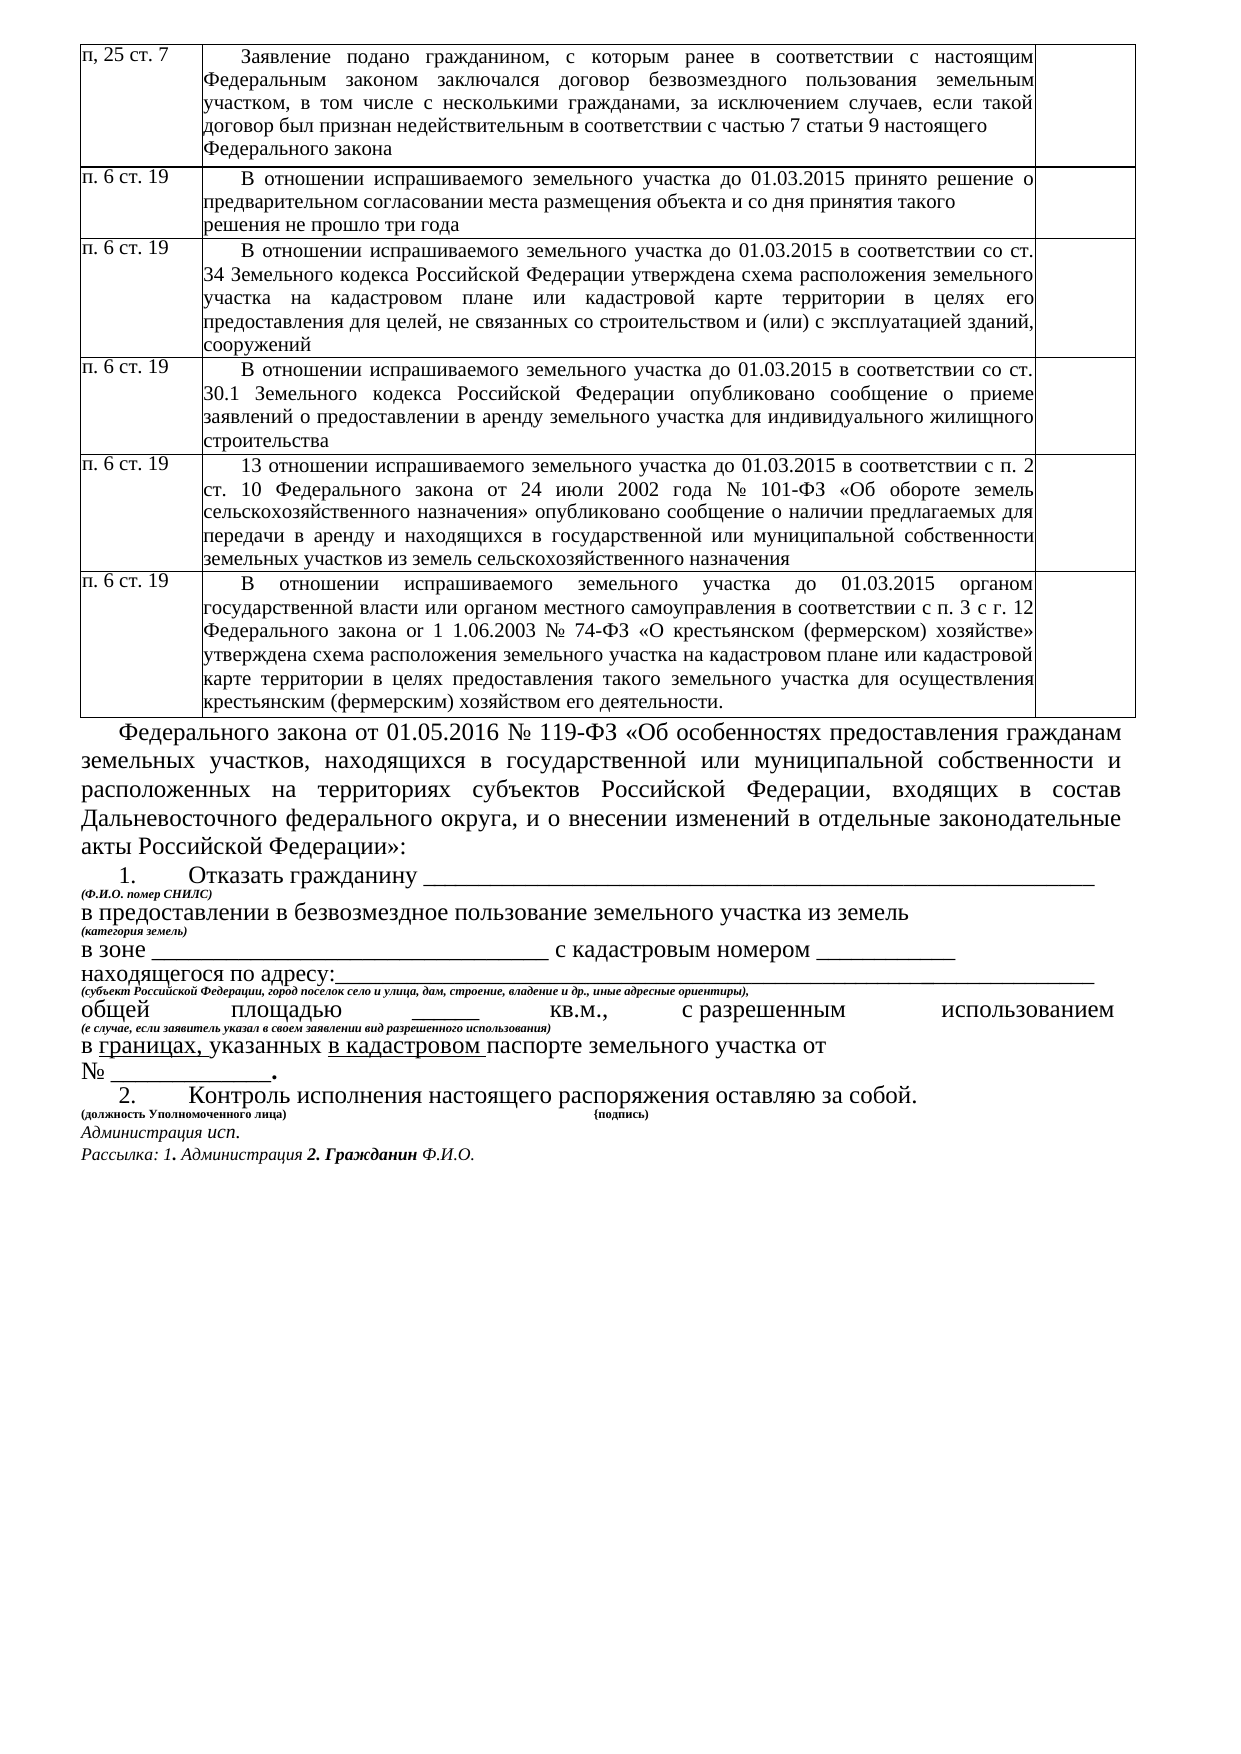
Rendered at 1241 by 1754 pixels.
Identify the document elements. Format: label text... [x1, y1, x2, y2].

table_header [1036, 45, 1135, 166]
text № . [81, 1059, 1122, 1085]
list Контроль исполнения настоящего распоряжения оставляю за собой. [81, 1085, 1122, 1109]
table_cell п. 6 ст. 19 [81, 168, 202, 238]
table_cell [1036, 455, 1135, 571]
text в зоне с кадастровым номером [81, 938, 1122, 962]
table_cell п. 6 ст. 19 [81, 358, 202, 453]
text Администрация исп. [81, 1121, 1122, 1143]
text (е случае, если заявитель указал в своем заявлении вид разрешенного использования) [81, 1022, 1122, 1035]
text находящегося по адресу: [81, 962, 1122, 986]
table_cell В отношении испрашиваемого земельного участка до 01.03.2015 органом государственной власти или органом местного самоуправления в соответствии с п. 3 с г. 12 Федерального закона or 1 1.06.2003 № 74-ФЗ «О крестьянском (фермерском) хозяйстве» утверждена схема расположения земельного участка на кадастровом плане или кадастровой карте территории в целях предоставления такого земельного участка для осуществления крестьянским (фермерским) хозяйством его деятельности. [203, 572, 1035, 717]
text Рассылка: 1. Администрация 2. Гражданин Ф.И.О. [81, 1143, 1122, 1164]
table_cell п. 6 ст. 19 [81, 455, 202, 571]
table_header Заявление подано гражданином, с которым ранее в соответствии с настоящим Федеральным законом заключался договор безвозмездного пользования земельным участком, в том числе с несколькими гражданами, за исключением случаев, если такой договор был признан недействительным в соответствии с частью 7 статьи 9 настоящего Федерального закона [203, 45, 1035, 166]
text общей площадью кв.м., с разрешенным использованием [81, 998, 1122, 1022]
table_cell [1036, 572, 1135, 717]
table_cell [1036, 358, 1135, 453]
table_cell В отношении испрашиваемого земельного участка до 01.03.2015 принято решение о предварительном согласовании места размещения объекта и со дня принятия такого решения не прошло три года [203, 168, 1035, 238]
text Федерального закона от 01.05.2016 № 119-ФЗ «Об особенностях предоставления гражданам земельных участков, находящихся в государственной или муниципальной собственности и расположенных на территориях субъектов Российской Федерации, входящих в состав Дальневосточного федерального округа, и о внесении изменений в отдельные законодательные акты Российской Федерации»: [81, 718, 1122, 860]
table_cell 13 отношении испрашиваемого земельного участка до 01.03.2015 в соответствии с п. 2 ст. 10 Федерального закона от 24 июли 2002 года № 101-ФЗ «Об обороте земель сельскохозяйственного назначения» опубликовано сообщение о наличии предлагаемых для передачи в аренду и находящихся в государственной или муниципальной собственности земельных участков из земель сельскохозяйственного назначения [203, 455, 1035, 571]
table_header п, 25 ст. 7 [81, 45, 202, 166]
table_cell В отношении испрашиваемого земельного участка до 01.03.2015 в соответствии со ст. 30.1 Земельного кодекса Российской Федерации опубликовано сообщение о приеме заявлений о предоставлении в аренду земельного участка для индивидуального жилищного строительства [203, 358, 1035, 453]
text (категория земель) [81, 925, 1122, 938]
text в предоставлении в безвозмездное пользование земельного участка из земель [81, 901, 1122, 925]
table_cell п. 6 ст. 19 [81, 572, 202, 717]
table_cell [1036, 168, 1135, 238]
table_cell В отношении испрашиваемого земельного участка до 01.03.2015 в соответствии со ст. 34 Земельного кодекса Российской Федерации утверждена схема расположения земельного участка на кадастровом плане или кадастровой карте территории в целях его предоставления для целей, не связанных со строительством и (или) с эксплуатацией зданий, сооружений [203, 239, 1035, 357]
table_cell п. 6 ст. 19 [81, 239, 202, 357]
text в границах, указанных в кадастровом паспорте земельного участка от [81, 1035, 1122, 1059]
table_cell [1036, 239, 1135, 357]
list Отказать гражданину _ [81, 860, 1122, 889]
